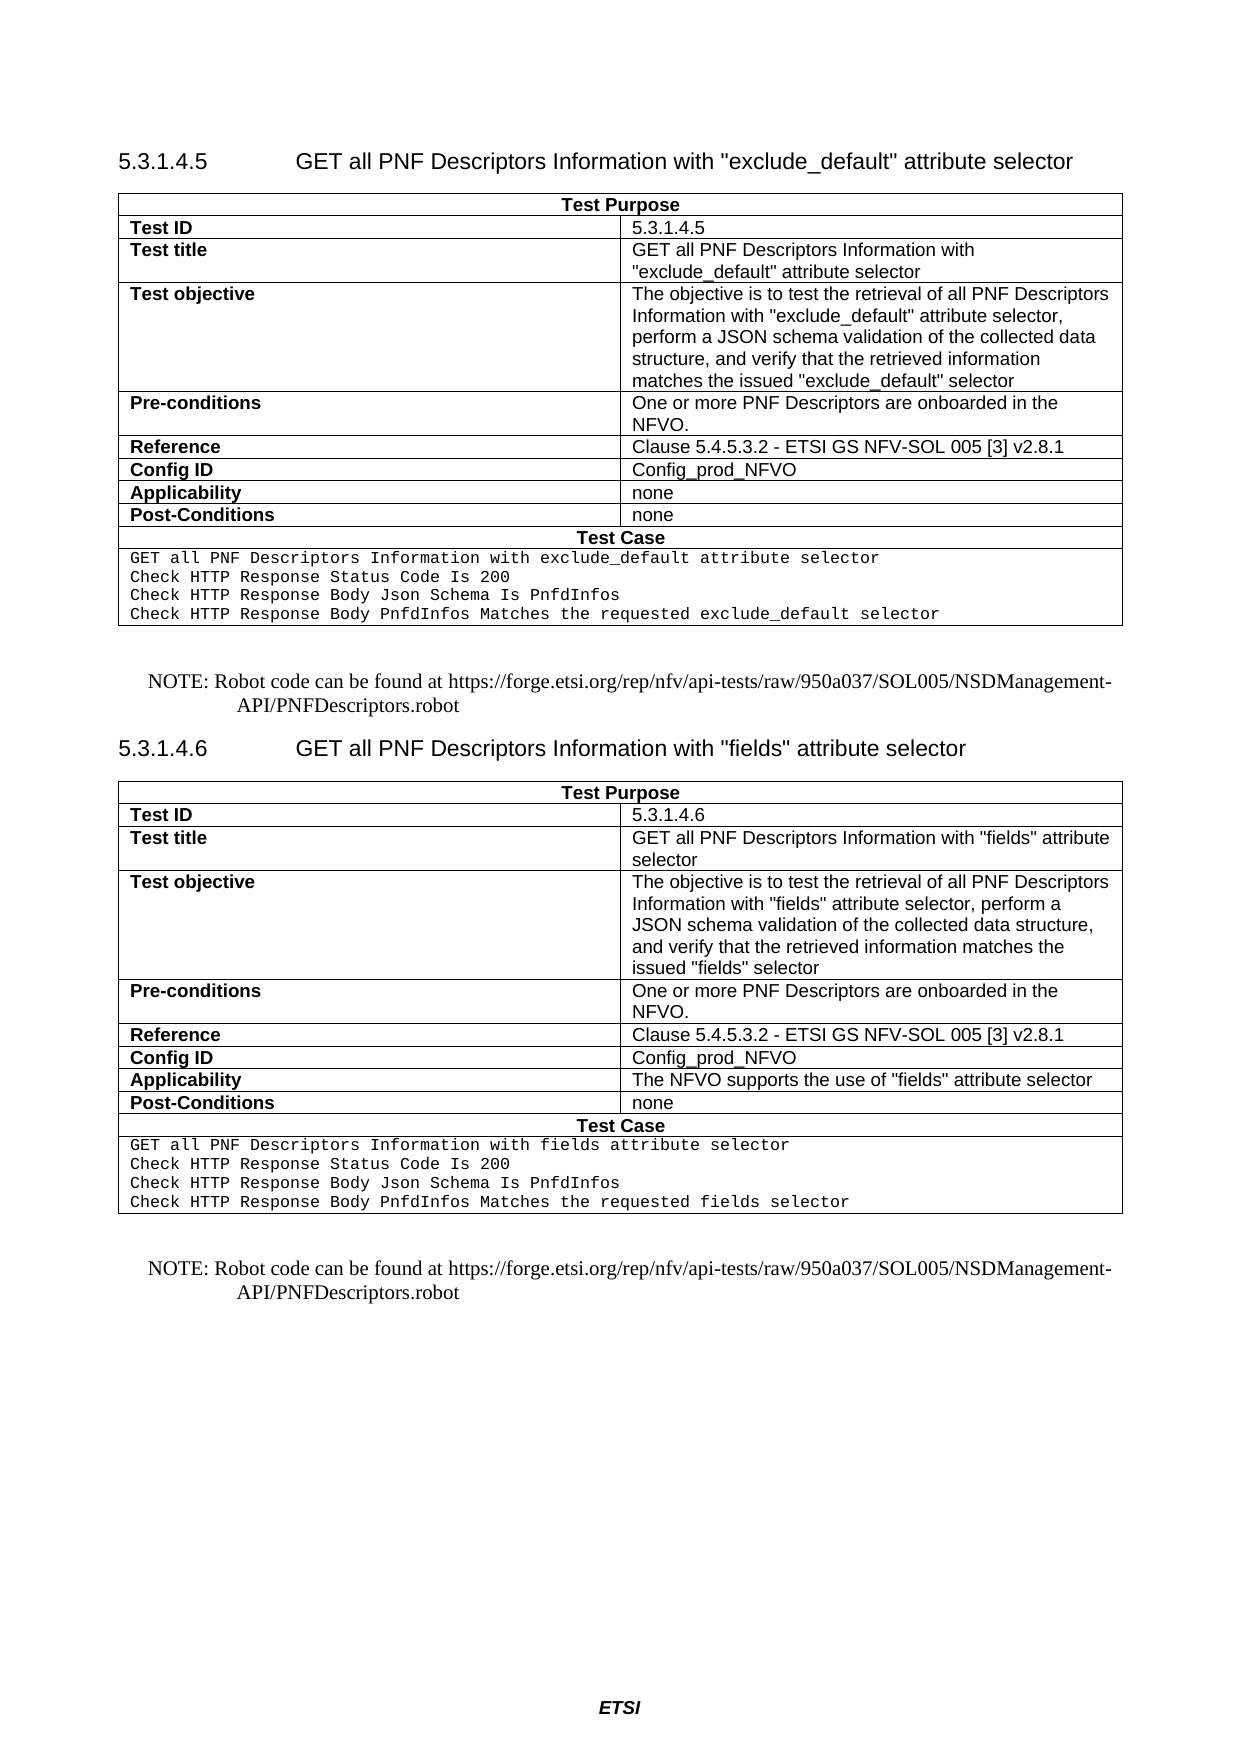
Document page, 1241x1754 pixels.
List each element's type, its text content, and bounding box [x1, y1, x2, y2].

table_cell none [621, 504, 1122, 526]
table_cell Pre-conditions [119, 392, 620, 435]
table_cell Test objective [119, 871, 620, 979]
table_cell 5.3.1.4.6 [621, 804, 1122, 826]
table_cell none [621, 481, 1122, 503]
table_cell The NFVO supports the use of "fields" attribute selector [621, 1069, 1122, 1091]
text NOTE: Robot code can be found at https://forge.etsi.org/rep/nfv/api-tests/raw/950a037/SOL005/NSDManagement-API/PNFDescriptors.robot [148, 1256, 1122, 1304]
table_cell Test objective [119, 283, 620, 391]
table_cell Test title [119, 239, 620, 282]
table_cell The objective is to test the retrieval of all PNF Descriptors Information with "exclude_default" attribute selector, perform a JSON schema validation of the collected data structure, and verify that the retrieved information matches the issued "exclude_default" selector [621, 283, 1122, 391]
table_header Test Purpose [119, 782, 1122, 803]
table_cell Applicability [119, 481, 620, 503]
table_cell Config_prod_NFVO [621, 459, 1122, 480]
table_cell Applicability [119, 1069, 620, 1091]
table_cell One or more PNF Descriptors are onboarded in the NFVO. [621, 980, 1122, 1023]
table_cell Clause 5.4.5.3.2 - ETSI GS NFV-SOL 005 [3] v2.8.1 [621, 1024, 1122, 1046]
table_cell Clause 5.4.5.3.2 - ETSI GS NFV-SOL 005 [3] v2.8.1 [621, 436, 1122, 458]
table_cell Test Case [119, 527, 1122, 548]
table_cell Config ID [119, 1047, 620, 1068]
table_cell GET all PNF Descriptors Information with fields attribute selector Check HTTP Response Status Code Is 200 Check HTTP Response Body Json Schema Is PnfdInfos Check HTTP Response Body PnfdInfos Matches the requested fields selector [119, 1137, 1122, 1212]
table_cell none [621, 1092, 1122, 1113]
table_cell One or more PNF Descriptors are onboarded in the NFVO. [621, 392, 1122, 435]
table_cell The objective is to test the retrieval of all PNF Descriptors Information with "fields" attribute selector, perform a JSON schema validation of the collected data structure, and verify that the retrieved information matches the issued "fields" selector [621, 871, 1122, 979]
table_cell Config ID [119, 459, 620, 480]
table_cell Post-Conditions [119, 504, 620, 526]
table_cell Reference [119, 1024, 620, 1046]
table_cell Pre-conditions [119, 980, 620, 1023]
table_cell Test title [119, 827, 620, 870]
table_cell Test Case [119, 1114, 1122, 1136]
table_cell Post-Conditions [119, 1092, 620, 1113]
subtitle 5.3.1.4.6 GET all PNF Descriptors Information with "fields" attribute selector [118, 735, 1122, 762]
table_header Test Purpose [119, 194, 1122, 215]
table_cell 5.3.1.4.5 [621, 216, 1122, 238]
table_cell Config_prod_NFVO [621, 1047, 1122, 1068]
subtitle 5.3.1.4.5 GET all PNF Descriptors Information with "exclude_default" attribute selector [118, 148, 1122, 174]
table_cell GET all PNF Descriptors Information with exclude_default attribute selector Check HTTP Response Status Code Is 200 Check HTTP Response Body Json Schema Is PnfdInfos Check HTTP Response Body PnfdInfos Matches the requested exclude_default selector [119, 549, 1122, 625]
table_cell Test ID [119, 804, 620, 826]
table_cell GET all PNF Descriptors Information with "exclude_default" attribute selector [621, 239, 1122, 282]
table_cell GET all PNF Descriptors Information with "fields" attribute selector [621, 827, 1122, 870]
table_cell Test ID [119, 216, 620, 238]
text NOTE: Robot code can be found at https://forge.etsi.org/rep/nfv/api-tests/raw/950a037/SOL005/NSDManagement-API/PNFDescriptors.robot [148, 668, 1122, 717]
table_cell Reference [119, 436, 620, 458]
